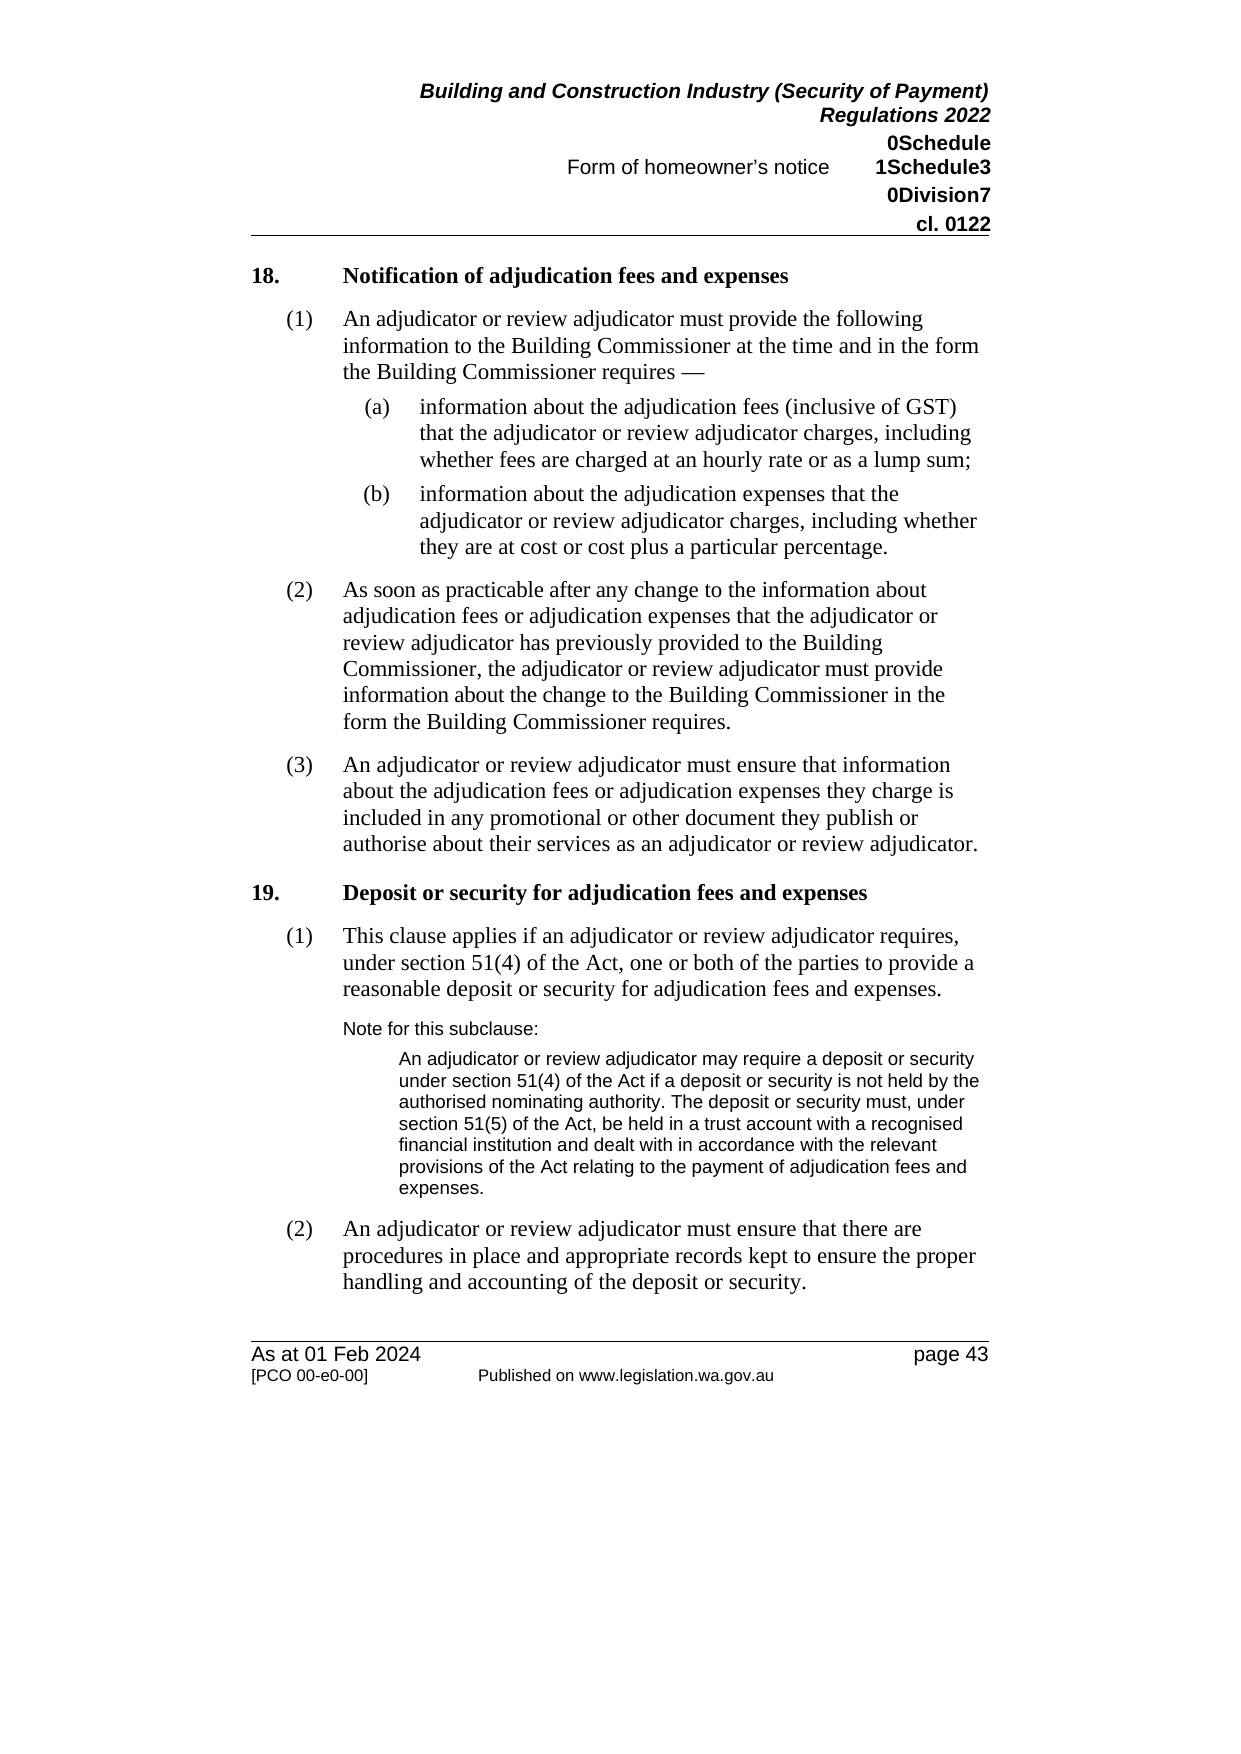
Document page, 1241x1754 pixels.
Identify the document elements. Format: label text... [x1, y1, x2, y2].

subtitle 18. Notification of adjudication fees and expenses [251, 262, 989, 289]
text (2) As soon as practicable after any change to the information about adjudication fees or adjudication expenses that the adjudicator or review adjudicator has previously provided to the Building Commissioner, the adjudicator or review adjudicator must provide information about the change to the Building Commissioner in the form the Building Commissioner requires. [251, 576, 989, 734]
subtitle Note for this subclause: [251, 1018, 989, 1039]
text (a) information about the adjudication fees (inclusive of GST) that the adjudicator or review adjudicator charges, including whether fees are charged at an hourly rate or as a lump sum; [251, 393, 989, 472]
text (3) An adjudicator or review adjudicator must ensure that information about the adjudication fees or adjudication expenses they charge is included in any promotional or other document they publish or authorise about their services as an adjudicator or review adjudicator. [251, 751, 989, 856]
text An adjudicator or review adjudicator may require a deposit or security under section 51(4) of the Act if a deposit or security is not held by the authorised nominating authority. The deposit or security must, under section 51(5) of the Act, be held in a trust account with a recognised financial institution and dealt with in accordance with the relevant provisions of the Act relating to the payment of adjudication fees and expenses. [251, 1048, 989, 1199]
subtitle 19. Deposit or security for adjudication fees and expenses [251, 879, 989, 906]
text (1) This clause applies if an adjudicator or review adjudicator requires, under section 51(4) of the Act, one or both of the parties to provide a reasonable deposit or security for adjudication fees and expenses. [251, 922, 989, 1001]
text (b) information about the adjudication expenses that the adjudicator or review adjudicator charges, including whether they are at cost or cost plus a particular percentage. [251, 480, 989, 559]
text (1) An adjudicator or review adjudicator must provide the following information to the Building Commissioner at the time and in the form the Building Commissioner requires — [251, 306, 989, 384]
text (2) An adjudicator or review adjudicator must ensure that there are procedures in place and appropriate records kept to ensure the proper handling and accounting of the deposit or security. [251, 1215, 989, 1294]
